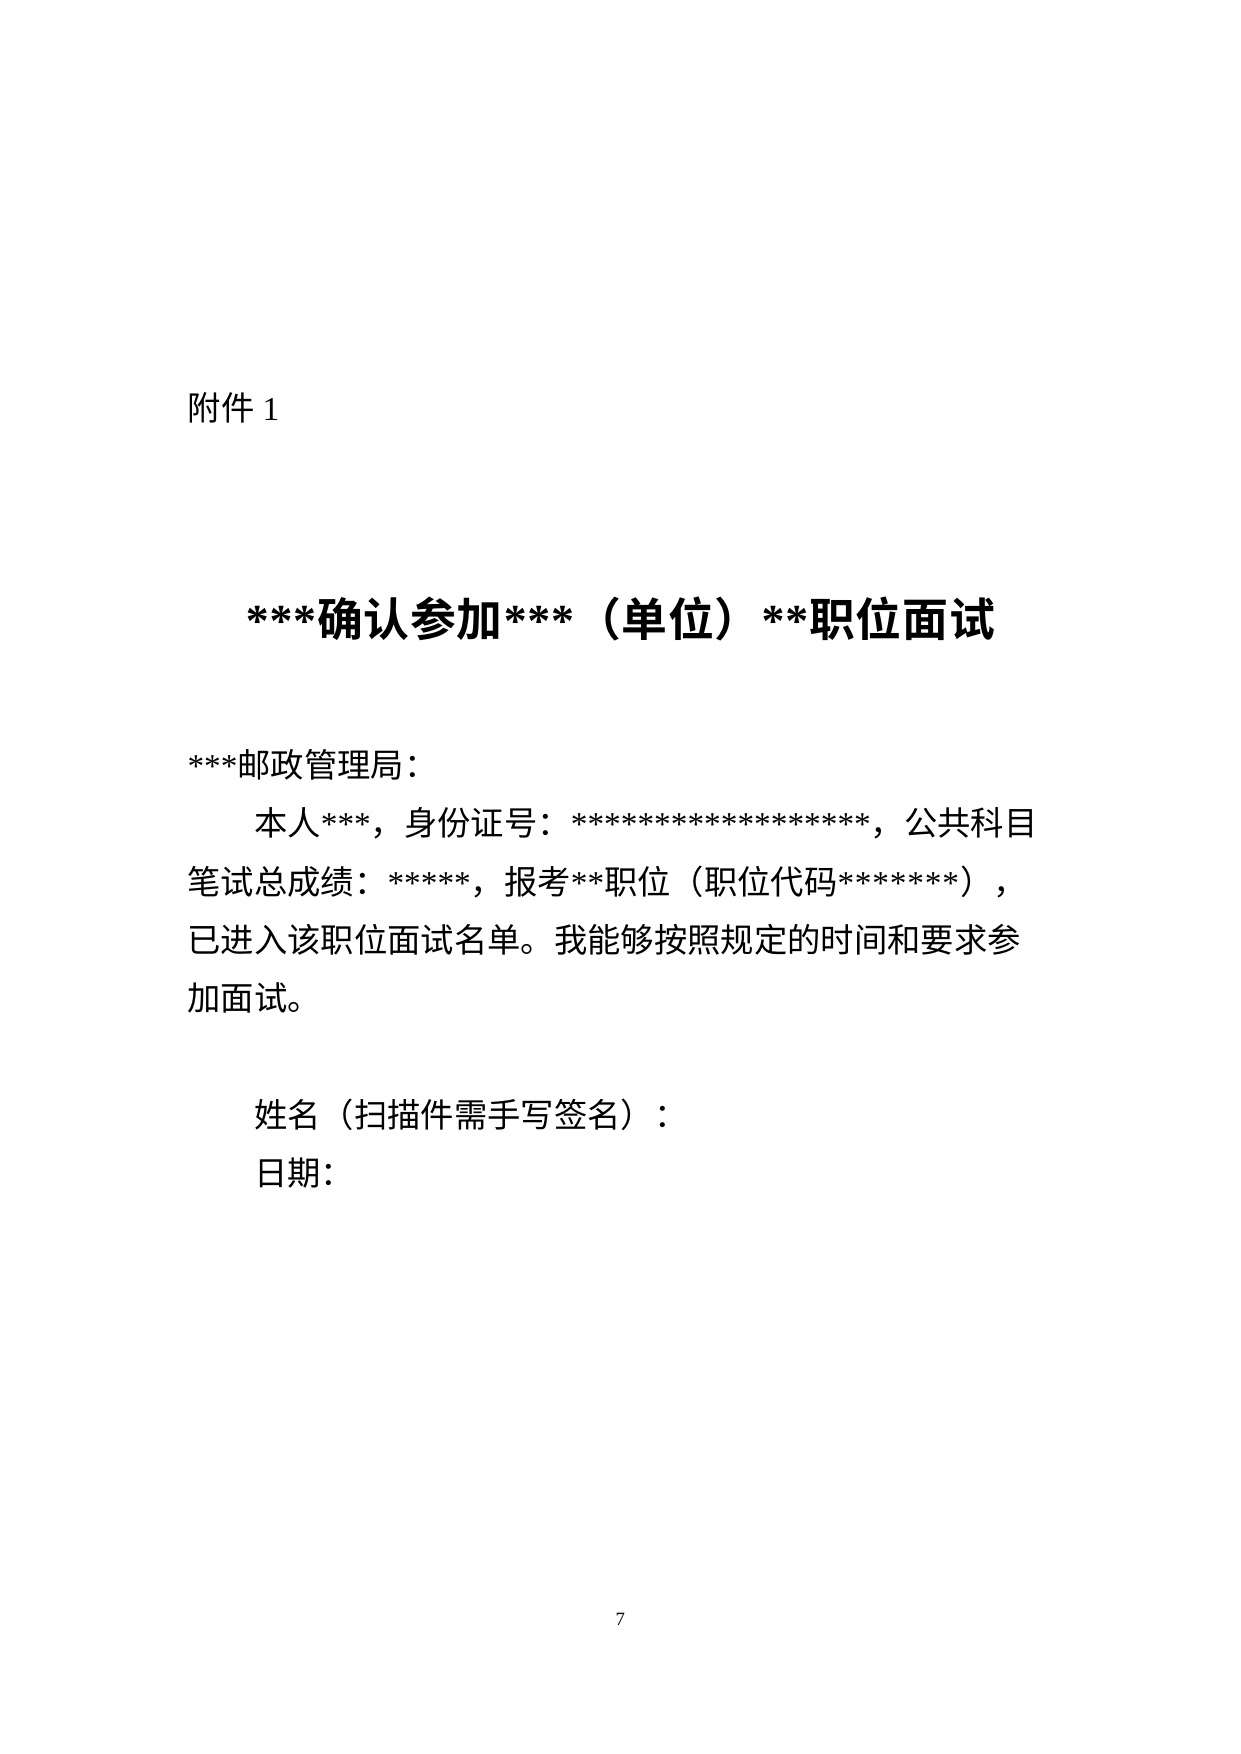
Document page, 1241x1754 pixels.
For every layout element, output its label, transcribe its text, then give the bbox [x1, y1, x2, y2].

text ***邮政管理局： [187, 731, 1053, 789]
text 附件1 [187, 373, 1053, 438]
text ***确认参加***（单位）**职位面试 [187, 568, 1053, 666]
text 日期： [187, 1139, 1053, 1197]
text 姓名（扫描件需手写签名）： [187, 1081, 1053, 1139]
text 本人***，身份证号：******************，公共科目笔试总成绩：*****，报考**职位（职位代码*******），已进入该职位面试名单。我能够按照规定的时间和要求参加面试。 [187, 789, 1053, 1022]
